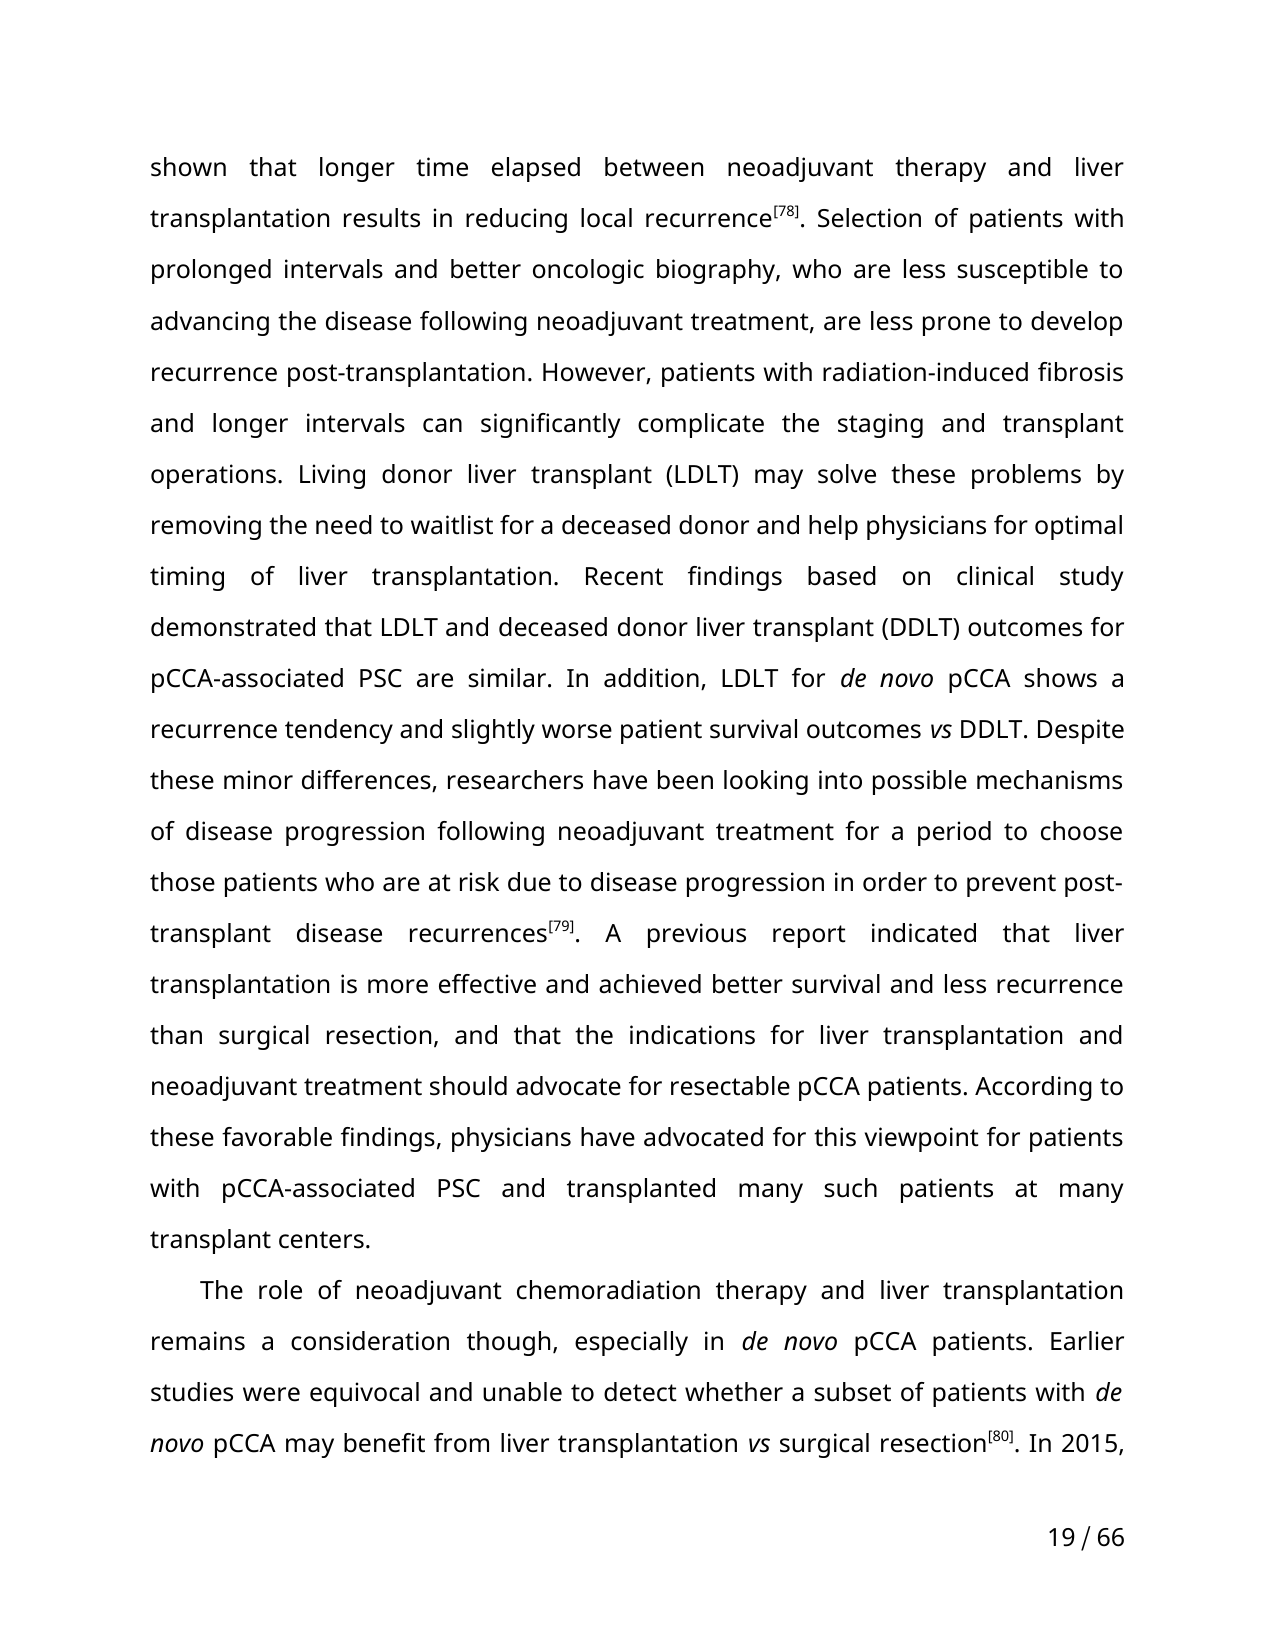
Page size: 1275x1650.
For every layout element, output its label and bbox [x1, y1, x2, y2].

text [150, 1273, 1125, 1460]
text [150, 150, 1125, 1256]
